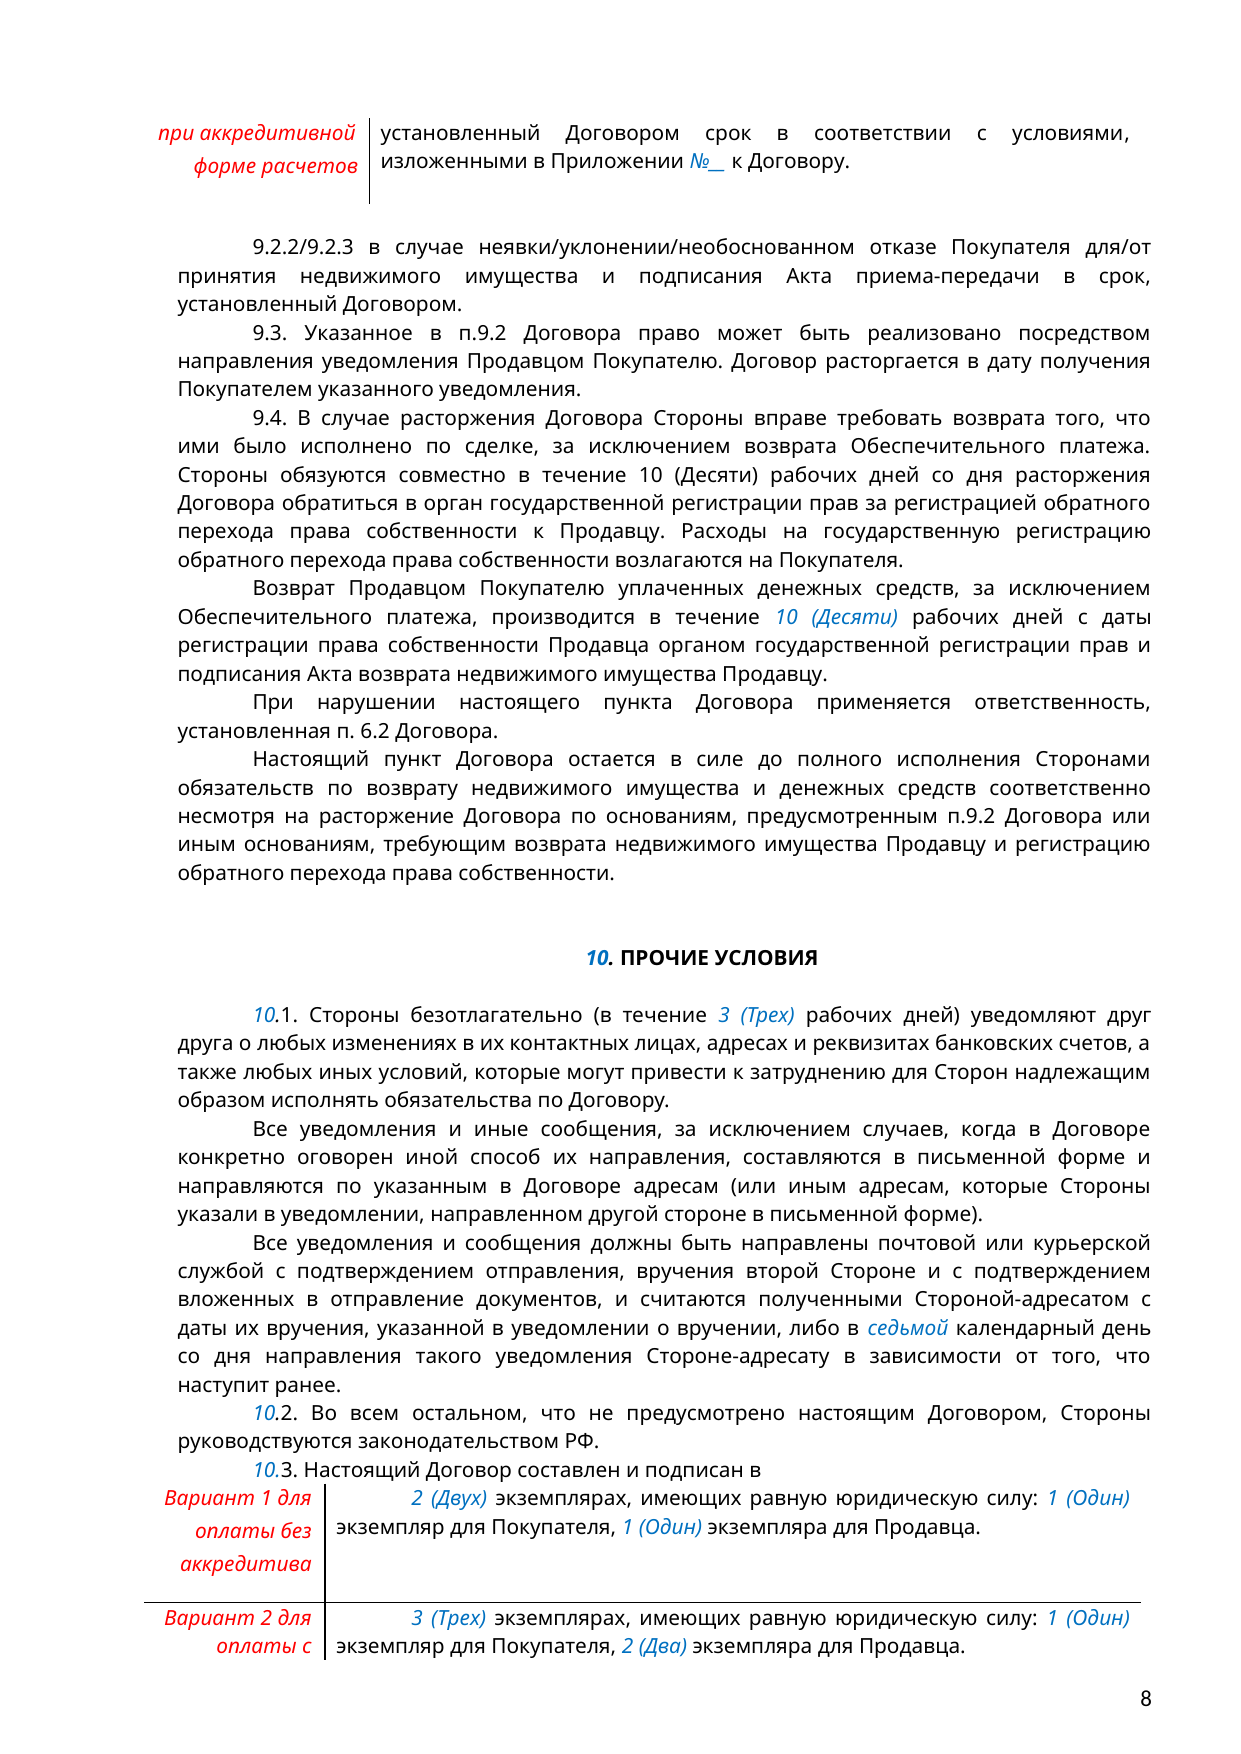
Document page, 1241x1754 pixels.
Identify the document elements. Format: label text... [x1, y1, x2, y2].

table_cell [144, 1603, 324, 1660]
text 10.3. Настоящий Договор составлен и подписан в [177, 1455, 1152, 1483]
text 10.2. Во всем остальном, что не предусмотрено настоящим Договором, Стороны руководствуются законодательством РФ. [177, 1398, 1152, 1455]
text 10. ПРОЧИЕ УСЛОВИЯ [177, 943, 1152, 972]
text Возврат Продавцом Покупателю уплаченных денежных средств, за исключением Обеспечительного платежа, производится в течение 10 (Десяти) рабочих дней с даты регистрации права собственности Продавца органом государственной регистрации прав и подписания Акта возврата недвижимого имущества Продавцу. [177, 573, 1152, 687]
text Все уведомления и иные сообщения, за исключением случаев, когда в Договоре конкретно оговорен иной способ их направления, составляются в письменной форме и направляются по указанным в Договоре адресам (или иным адресам, которые Стороны указали в уведомлении, направленном другой стороне в письменной форме). [177, 1114, 1152, 1228]
text 9.3. Указанное в п.9.2 Договора право может быть реализовано посредством направления уведомления Продавцом Покупателю. Договор расторгается в дату получения Покупателем указанного уведомления. [177, 318, 1152, 403]
text Все уведомления и сообщения должны быть направлены почтовой или курьерской службой с подтверждением отправления, вручения второй Стороне и с подтверждением вложенных в отправление документов, и считаются полученными Стороной-адресатом c даты их вручения, указанной в уведомлении о вручении, либо в седьмой календарный день со дня направления такого уведомления Стороне-адресату в зависимости от того, что наступит ранее. [177, 1228, 1152, 1398]
table_header Вариант 1 для оплаты без аккредитива [144, 1484, 324, 1602]
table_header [144, 118, 369, 204]
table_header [370, 118, 1141, 204]
text 9.2.2/9.2.3 в случае неявки/уклонении/необоснованном отказе Покупателя для/от принятия недвижимого имущества и подписания Акта приема-передачи в срок, установленный Договором. [177, 232, 1152, 318]
text При нарушении настоящего пункта Договора применяется ответственность, установленная п. 6.2 Договора. [177, 687, 1152, 744]
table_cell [326, 1603, 1141, 1660]
text 9.4. В случае расторжения Договора Стороны вправе требовать возврата того, что ими было исполнено по сделке, за исключением возврата Обеспечительного платежа. Стороны обязуются совместно в течение 10 (Десяти) рабочих дней со дня расторжения Договора обратиться в орган государственной регистрации прав за регистрацией обратного перехода права собственности к Продавцу. Расходы на государственную регистрацию обратного перехода права собственности возлагаются на Покупателя. [177, 403, 1152, 573]
table_header 2 (Двух) экземплярах, имеющих равную юридическую силу: 1 (Один) экземпляр для Покупателя, 1 (Один) экземпляра для Продавца. [326, 1484, 1141, 1602]
text Настоящий пункт Договора остается в силе до полного исполнения Сторонами обязательств по возврату недвижимого имущества и денежных средств соответственно несмотря на расторжение Договора по основаниям, предусмотренным п.9.2 Договора или иным основаниям, требующим возврата недвижимого имущества Продавцу и регистрацию обратного перехода права собственности. [177, 744, 1152, 886]
text 10.1. Стороны безотлагательно (в течение 3 (Трех) рабочих дней) уведомляют друг друга о любых изменениях в их контактных лицах, адресах и реквизитах банковских счетов, а также любых иных условий, которые могут привести к затруднению для Сторон надлежащим образом исполнять обязательства по Договору. [177, 1000, 1152, 1114]
